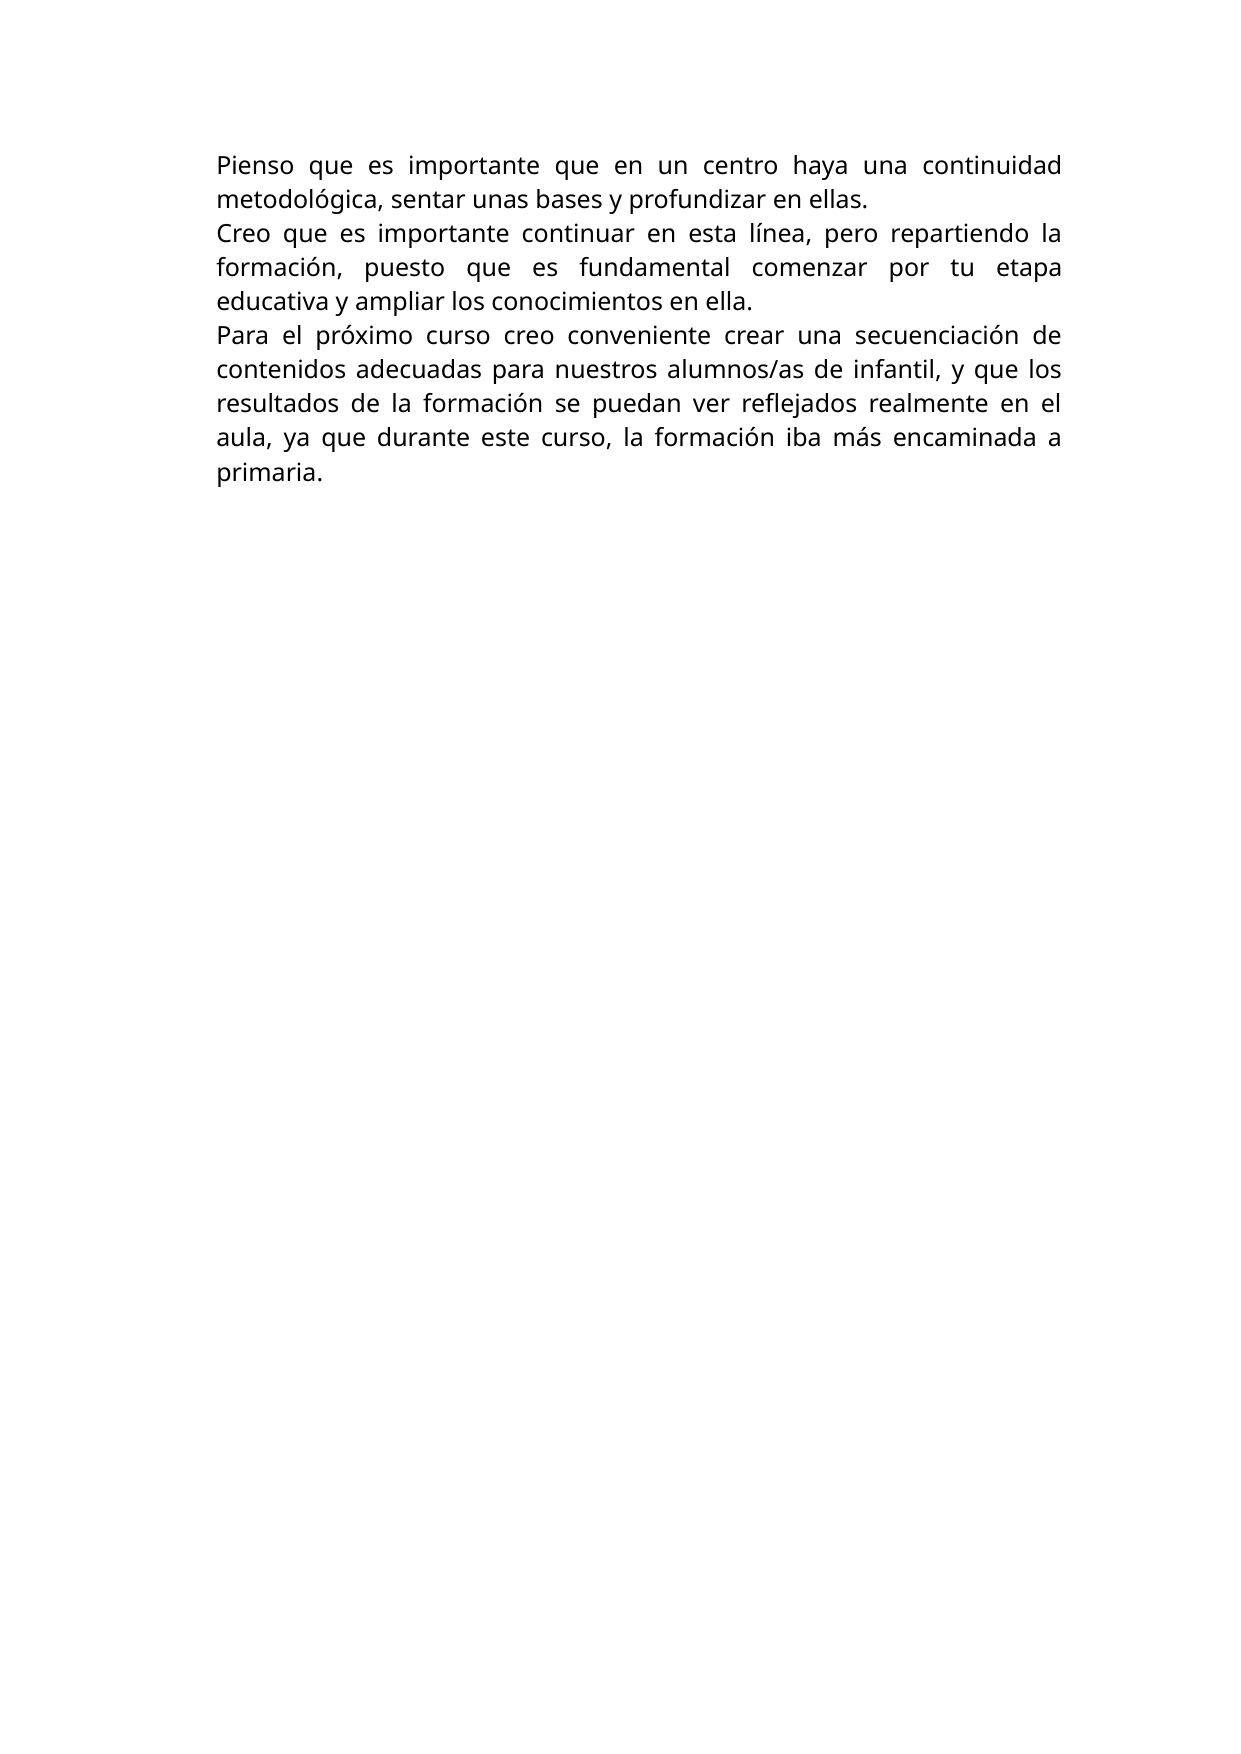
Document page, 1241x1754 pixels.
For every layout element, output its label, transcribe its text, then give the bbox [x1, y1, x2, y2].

text Para el próximo curso creo conveniente crear una secuenciación de contenidos adecuadas para nuestros alumnos/as de infantil, y que los resultados de la formación se puedan ver reflejados realmente en el aula, ya que durante este curso, la formación iba más encaminada a primaria. [216, 318, 1063, 488]
text Creo que es importante continuar en esta línea, pero repartiendo la formación, puesto que es fundamental comenzar por tu etapa educativa y ampliar los conocimientos en ella. [216, 216, 1063, 318]
text Pienso que es importante que en un centro haya una continuidad metodológica, sentar unas bases y profundizar en ellas. [216, 148, 1063, 216]
